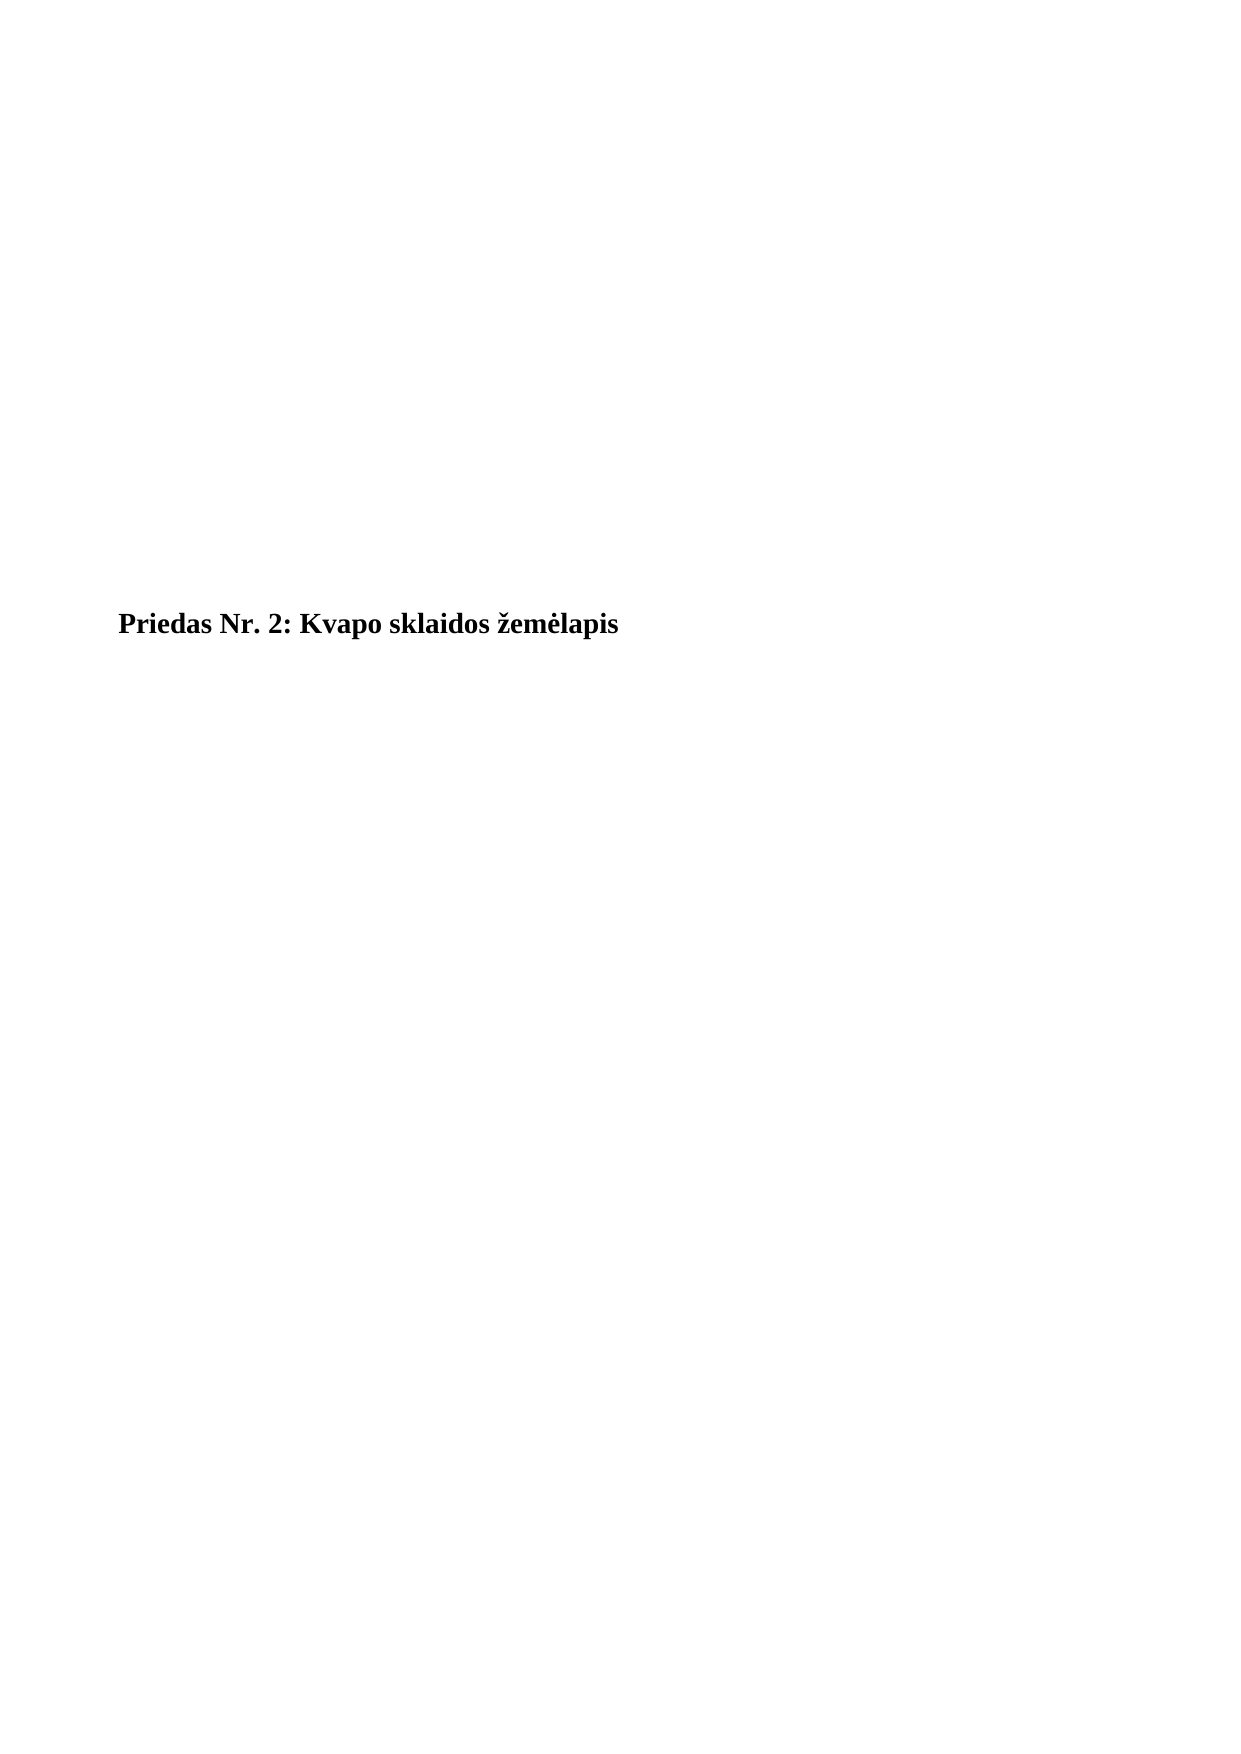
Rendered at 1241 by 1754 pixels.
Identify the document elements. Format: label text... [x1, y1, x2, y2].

subtitle Priedas Nr. 2: Kvapo sklaidos žemėlapis [118, 606, 1122, 639]
